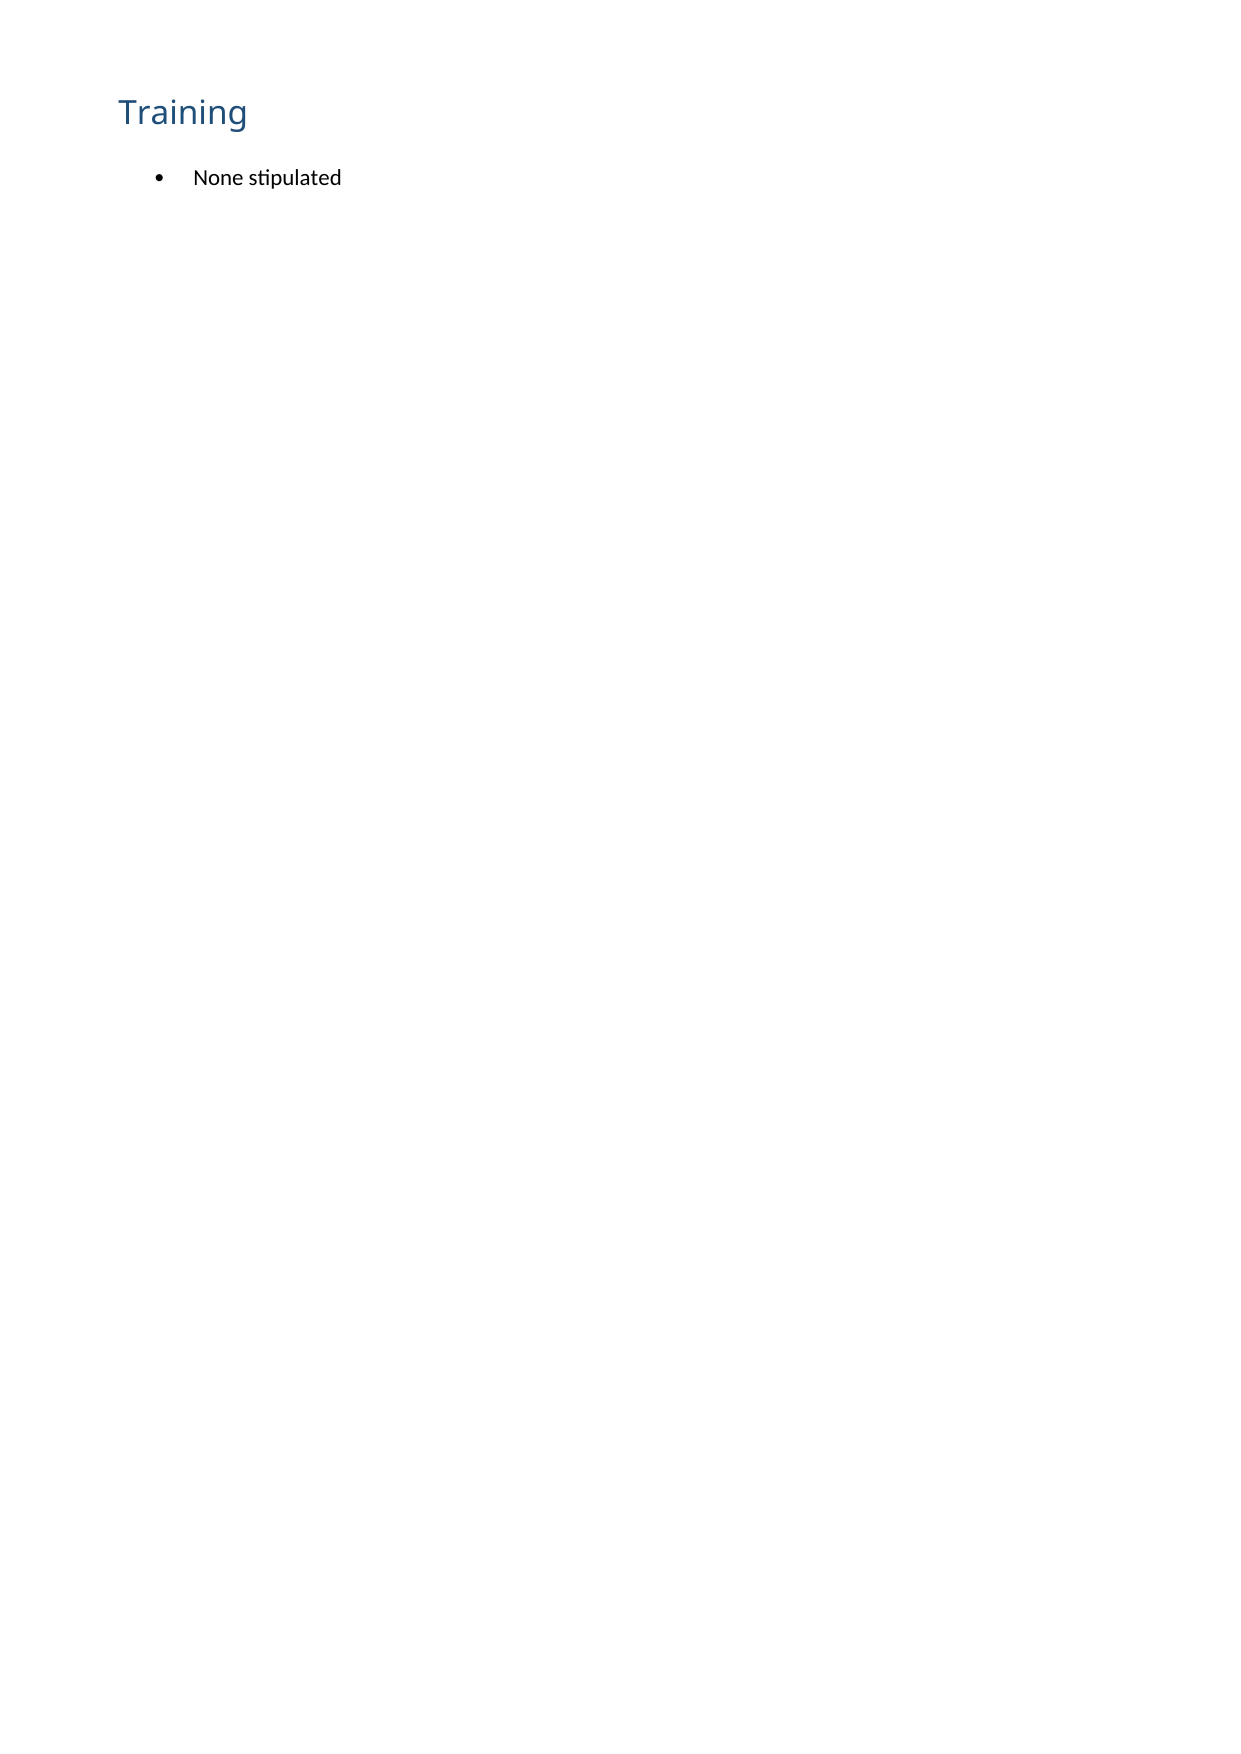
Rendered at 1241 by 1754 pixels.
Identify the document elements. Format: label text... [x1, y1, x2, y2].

list None stipulated [156, 163, 1122, 191]
subtitle Training [118, 89, 1122, 134]
